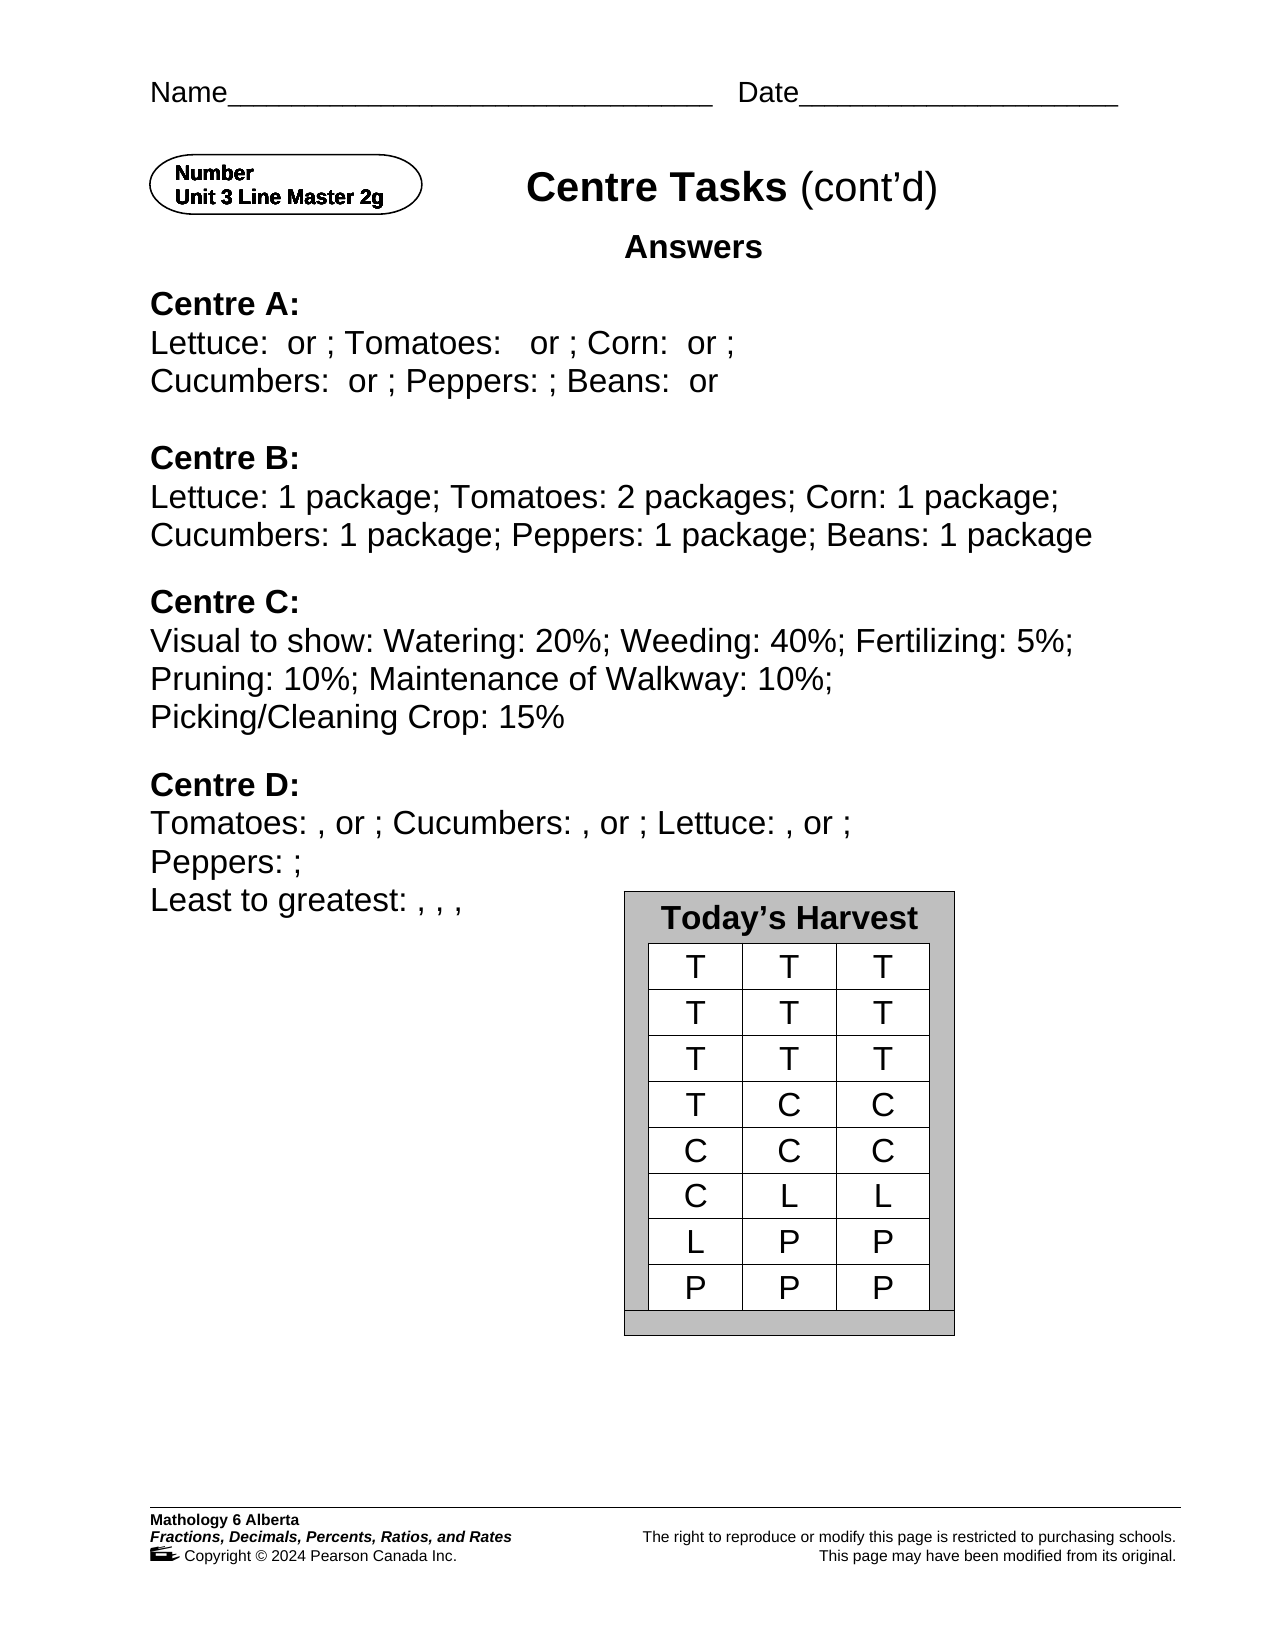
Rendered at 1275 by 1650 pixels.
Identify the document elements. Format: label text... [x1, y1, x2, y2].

table_cell [625, 943, 648, 1310]
table_cell C [649, 1174, 742, 1218]
table_header [625, 892, 649, 943]
table_cell C [837, 1128, 929, 1172]
table_cell P [743, 1265, 836, 1310]
text Cucumbers: or ; Peppers: ; Beans: or [150, 361, 1181, 400]
text Centre B: Lettuce: 1 package; Tomatoes: 2 packages; Corn: 1 package; Cucumbers: 1 package; Peppers: 1 package; Beans: 1 package [150, 438, 1181, 582]
text Centre A: Lettuce: or ; Tomatoes: or ; Corn: or ; [150, 284, 1181, 361]
table_cell T [743, 990, 836, 1035]
table_header Today’s Harvest [649, 892, 930, 943]
table_cell P [649, 1265, 742, 1310]
table_cell T [837, 990, 929, 1035]
table_cell [930, 943, 954, 1310]
table_cell L [837, 1174, 929, 1218]
table_cell T [837, 944, 929, 989]
picture [150, 1546, 180, 1561]
table_cell T [649, 944, 742, 989]
table_header [930, 892, 954, 943]
table_cell L [743, 1174, 836, 1218]
table_cell T [649, 990, 742, 1035]
table_cell C [649, 1128, 742, 1172]
table_cell C [837, 1082, 929, 1127]
text Centre D: Tomatoes: , or ; Cucumbers: , or ; Lettuce: , or ; Peppers: ; [150, 765, 1181, 880]
table_cell [625, 1311, 649, 1335]
table_cell P [837, 1219, 929, 1264]
table_cell C [743, 1128, 836, 1172]
text Picking/Cleaning Crop: 15% [150, 698, 1181, 765]
table_cell T [743, 1036, 836, 1081]
table_cell P [837, 1265, 929, 1310]
table_cell T [649, 1036, 742, 1081]
text Centre C: Visual to show: Watering: 20%; Weeding: 40%; Fertilizing: 5%; Pruning: 10%; Maintenance of Walkway: 10%; [150, 582, 1181, 698]
table_cell [649, 1311, 930, 1335]
table_cell T [649, 1082, 742, 1127]
table_cell T [743, 944, 836, 989]
text Least to greatest: , , , [150, 880, 1181, 918]
table_cell C [743, 1082, 836, 1127]
table_cell T [837, 1036, 929, 1081]
table_cell P [743, 1219, 836, 1264]
table_cell [930, 1311, 954, 1335]
table_cell L [649, 1219, 742, 1264]
